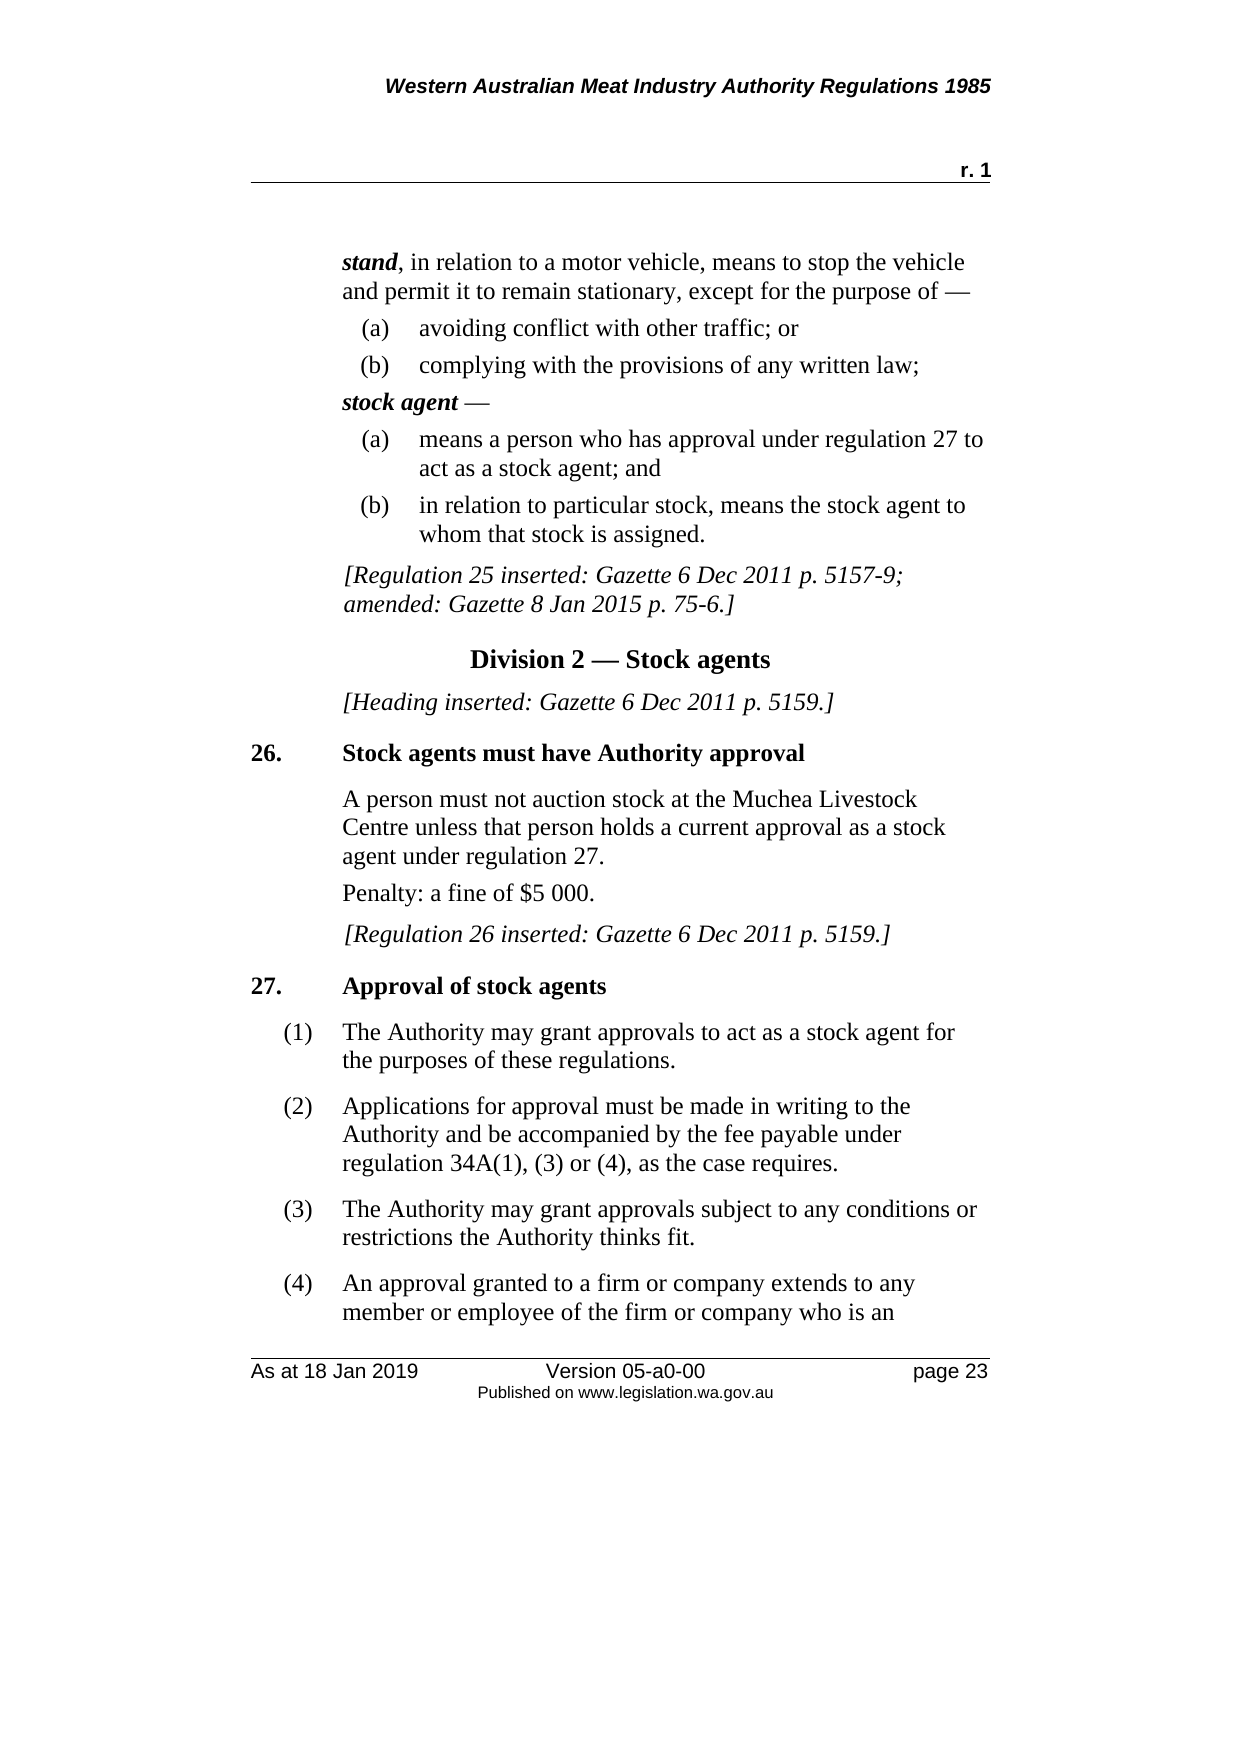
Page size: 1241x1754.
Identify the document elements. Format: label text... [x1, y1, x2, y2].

text (b) complying with the provisions of any written law; [251, 350, 990, 379]
subtitle Division 2 — Stock agents [251, 643, 990, 674]
text (a) avoiding conflict with other traffic; or [251, 313, 990, 342]
text [Regulation 26 inserted: Gazette 6 Dec 2011 p. 5159.] [251, 919, 990, 948]
subtitle [Heading inserted: Gazette 6 Dec 2011 p. 5159.] [251, 687, 990, 715]
text stock agent — [251, 387, 990, 416]
text (2) Applications for approval must be made in writing to the Authority and be accompanied by the fee payable under regulation 34A(1), (3) or (4), as the case requires. [251, 1091, 990, 1177]
text Penalty: a fine of $5 000. [251, 878, 990, 907]
text (1) The Authority may grant approvals to act as a stock agent for the purposes of these regulations. [251, 1017, 990, 1074]
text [251, 1268, 990, 1325]
subtitle 26. Stock agents must have Authority approval [251, 738, 990, 767]
text (3) The Authority may grant approvals subject to any conditions or restrictions the Authority thinks fit. [251, 1194, 990, 1251]
subtitle 27. Approval of stock agents [251, 971, 990, 1000]
text [Regulation 25 inserted: Gazette 6 Dec 2011 p. 5157-9; amended: Gazette 8 Jan 2015 p. 75-6.] [251, 560, 990, 618]
text (b) in relation to particular stock, means the stock agent to whom that stock is assigned. [251, 490, 990, 548]
text A person must not auction stock at the Muchea Livestock Centre unless that person holds a current approval as a stock agent under regulation 27. [251, 784, 990, 870]
text (a) means a person who has approval under regulation 27 to act as a stock agent; and [251, 424, 990, 482]
text stand, in relation to a motor vehicle, means to stop the vehicle and permit it to remain stationary, except for the purpose of — [251, 247, 990, 305]
